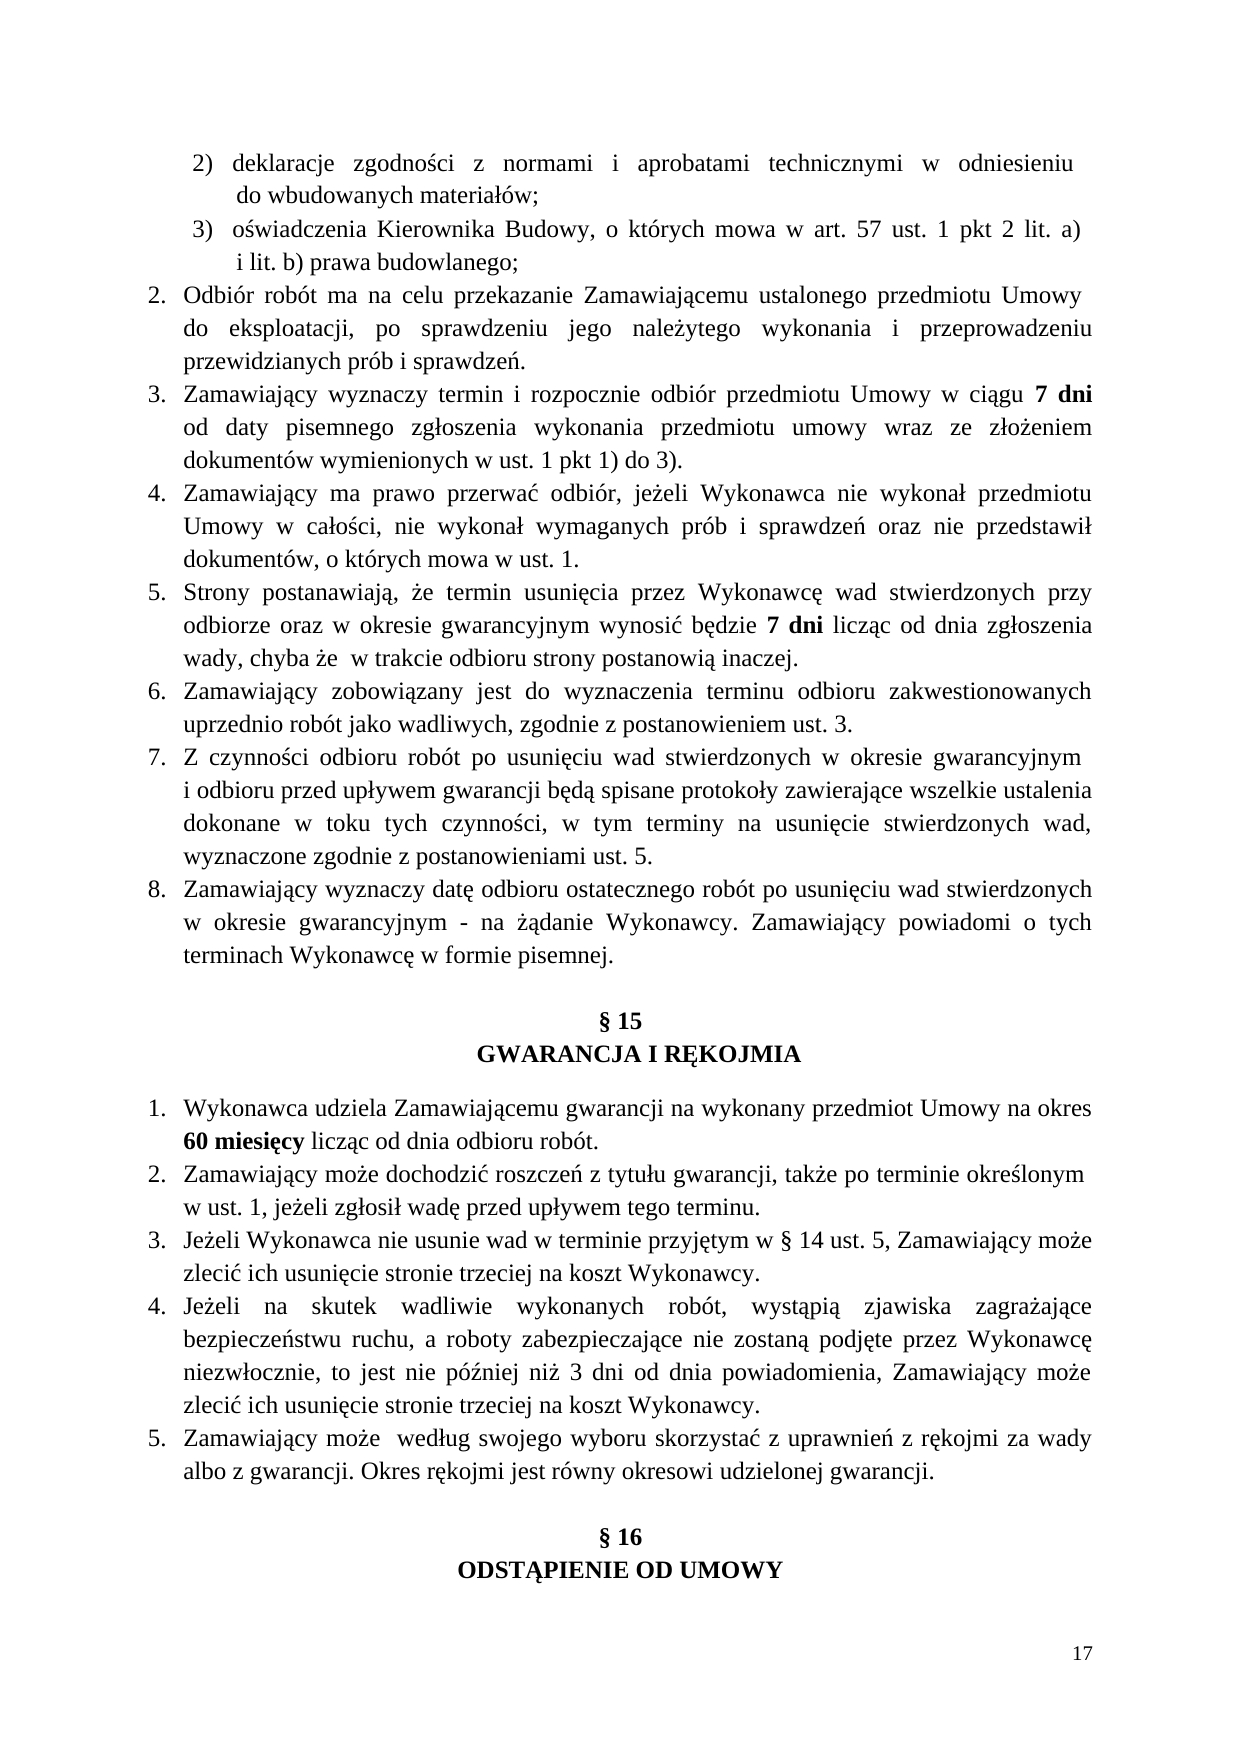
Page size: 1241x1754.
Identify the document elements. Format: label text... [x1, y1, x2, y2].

list Zamawiający wyznaczy datę odbioru ostatecznego robót po usunięciu wad stwierdzonych w okresie gwarancyjnym - na żądanie Wykonawcy. Zamawiający powiadomi o tych terminach Wykonawcę w formie pisemnej. [148, 874, 1093, 969]
list Zamawiający wyznaczy termin i rozpocznie odbiór przedmiotu Umowy w ciągu 7 dni od daty pisemnego zgłoszenia wykonania przedmiotu umowy wraz ze złożeniem dokumentów wymienionych w ust. 1 pkt 1) do 3). [148, 379, 1093, 473]
list Zamawiający ma prawo przerwać odbiór, jeżeli Wykonawca nie wykonał przedmiotu Umowy w całości, nie wykonał wymaganych prób i sprawdzeń oraz nie przedstawił dokumentów, o których mowa w ust. 1. [148, 478, 1093, 573]
list Jeżeli na skutek wadliwie wykonanych robót, wystąpią zjawiska zagrażające bezpieczeństwu ruchu, a roboty zabezpieczające nie zostaną podjęte przez Wykonawcę niezwłocznie, to jest nie później niż 3 dni od dnia powiadomienia, Zamawiający może zlecić ich usunięcie stronie trzeciej na koszt Wykonawcy. [148, 1291, 1093, 1419]
text § 15 GWARANCJA I RĘKOJMIA [148, 1006, 1093, 1068]
list Strony postanawiają, że termin usunięcia przez Wykonawcę wad stwierdzonych przy odbiorze oraz w okresie gwarancyjnym wynosić będzie 7 dni licząc od dnia zgłoszenia wady, chyba że w trakcie odbioru strony postanowią inaczej. [148, 577, 1093, 672]
list deklaracje zgodności z normami i aprobatami technicznymi w odniesieniu do wbudowanych materiałów; [192, 148, 1093, 209]
list oświadczenia Kierownika Budowy, o których mowa w art. 57 ust. 1 pkt 2 lit. a) i lit. b) prawa budowlanego; [192, 214, 1093, 275]
list Z czynności odbioru robót po usunięciu wad stwierdzonych w okresie gwarancyjnym i odbioru przed upływem gwarancji będą spisane protokoły zawierające wszelkie ustalenia dokonane w toku tych czynności, w tym terminy na usunięcie stwierdzonych wad, wyznaczone zgodnie z postanowieniami ust. 5. [148, 742, 1093, 870]
list Jeżeli Wykonawca nie usunie wad w terminie przyjętym w § 14 ust. 5, Zamawiający może zlecić ich usunięcie stronie trzeciej na koszt Wykonawcy. [148, 1225, 1093, 1287]
list Wykonawca udziela Zamawiającemu gwarancji na wykonany przedmiot Umowy na okres 60 miesięcy licząc od dnia odbioru robót. [148, 1093, 1093, 1155]
list Zamawiający może dochodzić roszczeń z tytułu gwarancji, także po terminie określonym w ust. 1, jeżeli zgłosił wadę przed upływem tego terminu. [148, 1159, 1093, 1221]
list Zamawiający zobowiązany jest do wyznaczenia terminu odbioru zakwestionowanych uprzednio robót jako wadliwych, zgodnie z postanowieniem ust. 3. [148, 676, 1093, 738]
list Zamawiający może według swojego wyboru skorzystać z uprawnień z rękojmi za wady albo z gwarancji. Okres rękojmi jest równy okresowi udzielonej gwarancji. [148, 1423, 1093, 1485]
text § 16 ODSTĄPIENIE OD UMOWY [148, 1522, 1093, 1584]
list Odbiór robót ma na celu przekazanie Zamawiającemu ustalonego przedmiotu Umowy do eksploatacji, po sprawdzeniu jego należytego wykonania i przeprowadzeniu przewidzianych prób i sprawdzeń. [148, 280, 1093, 374]
